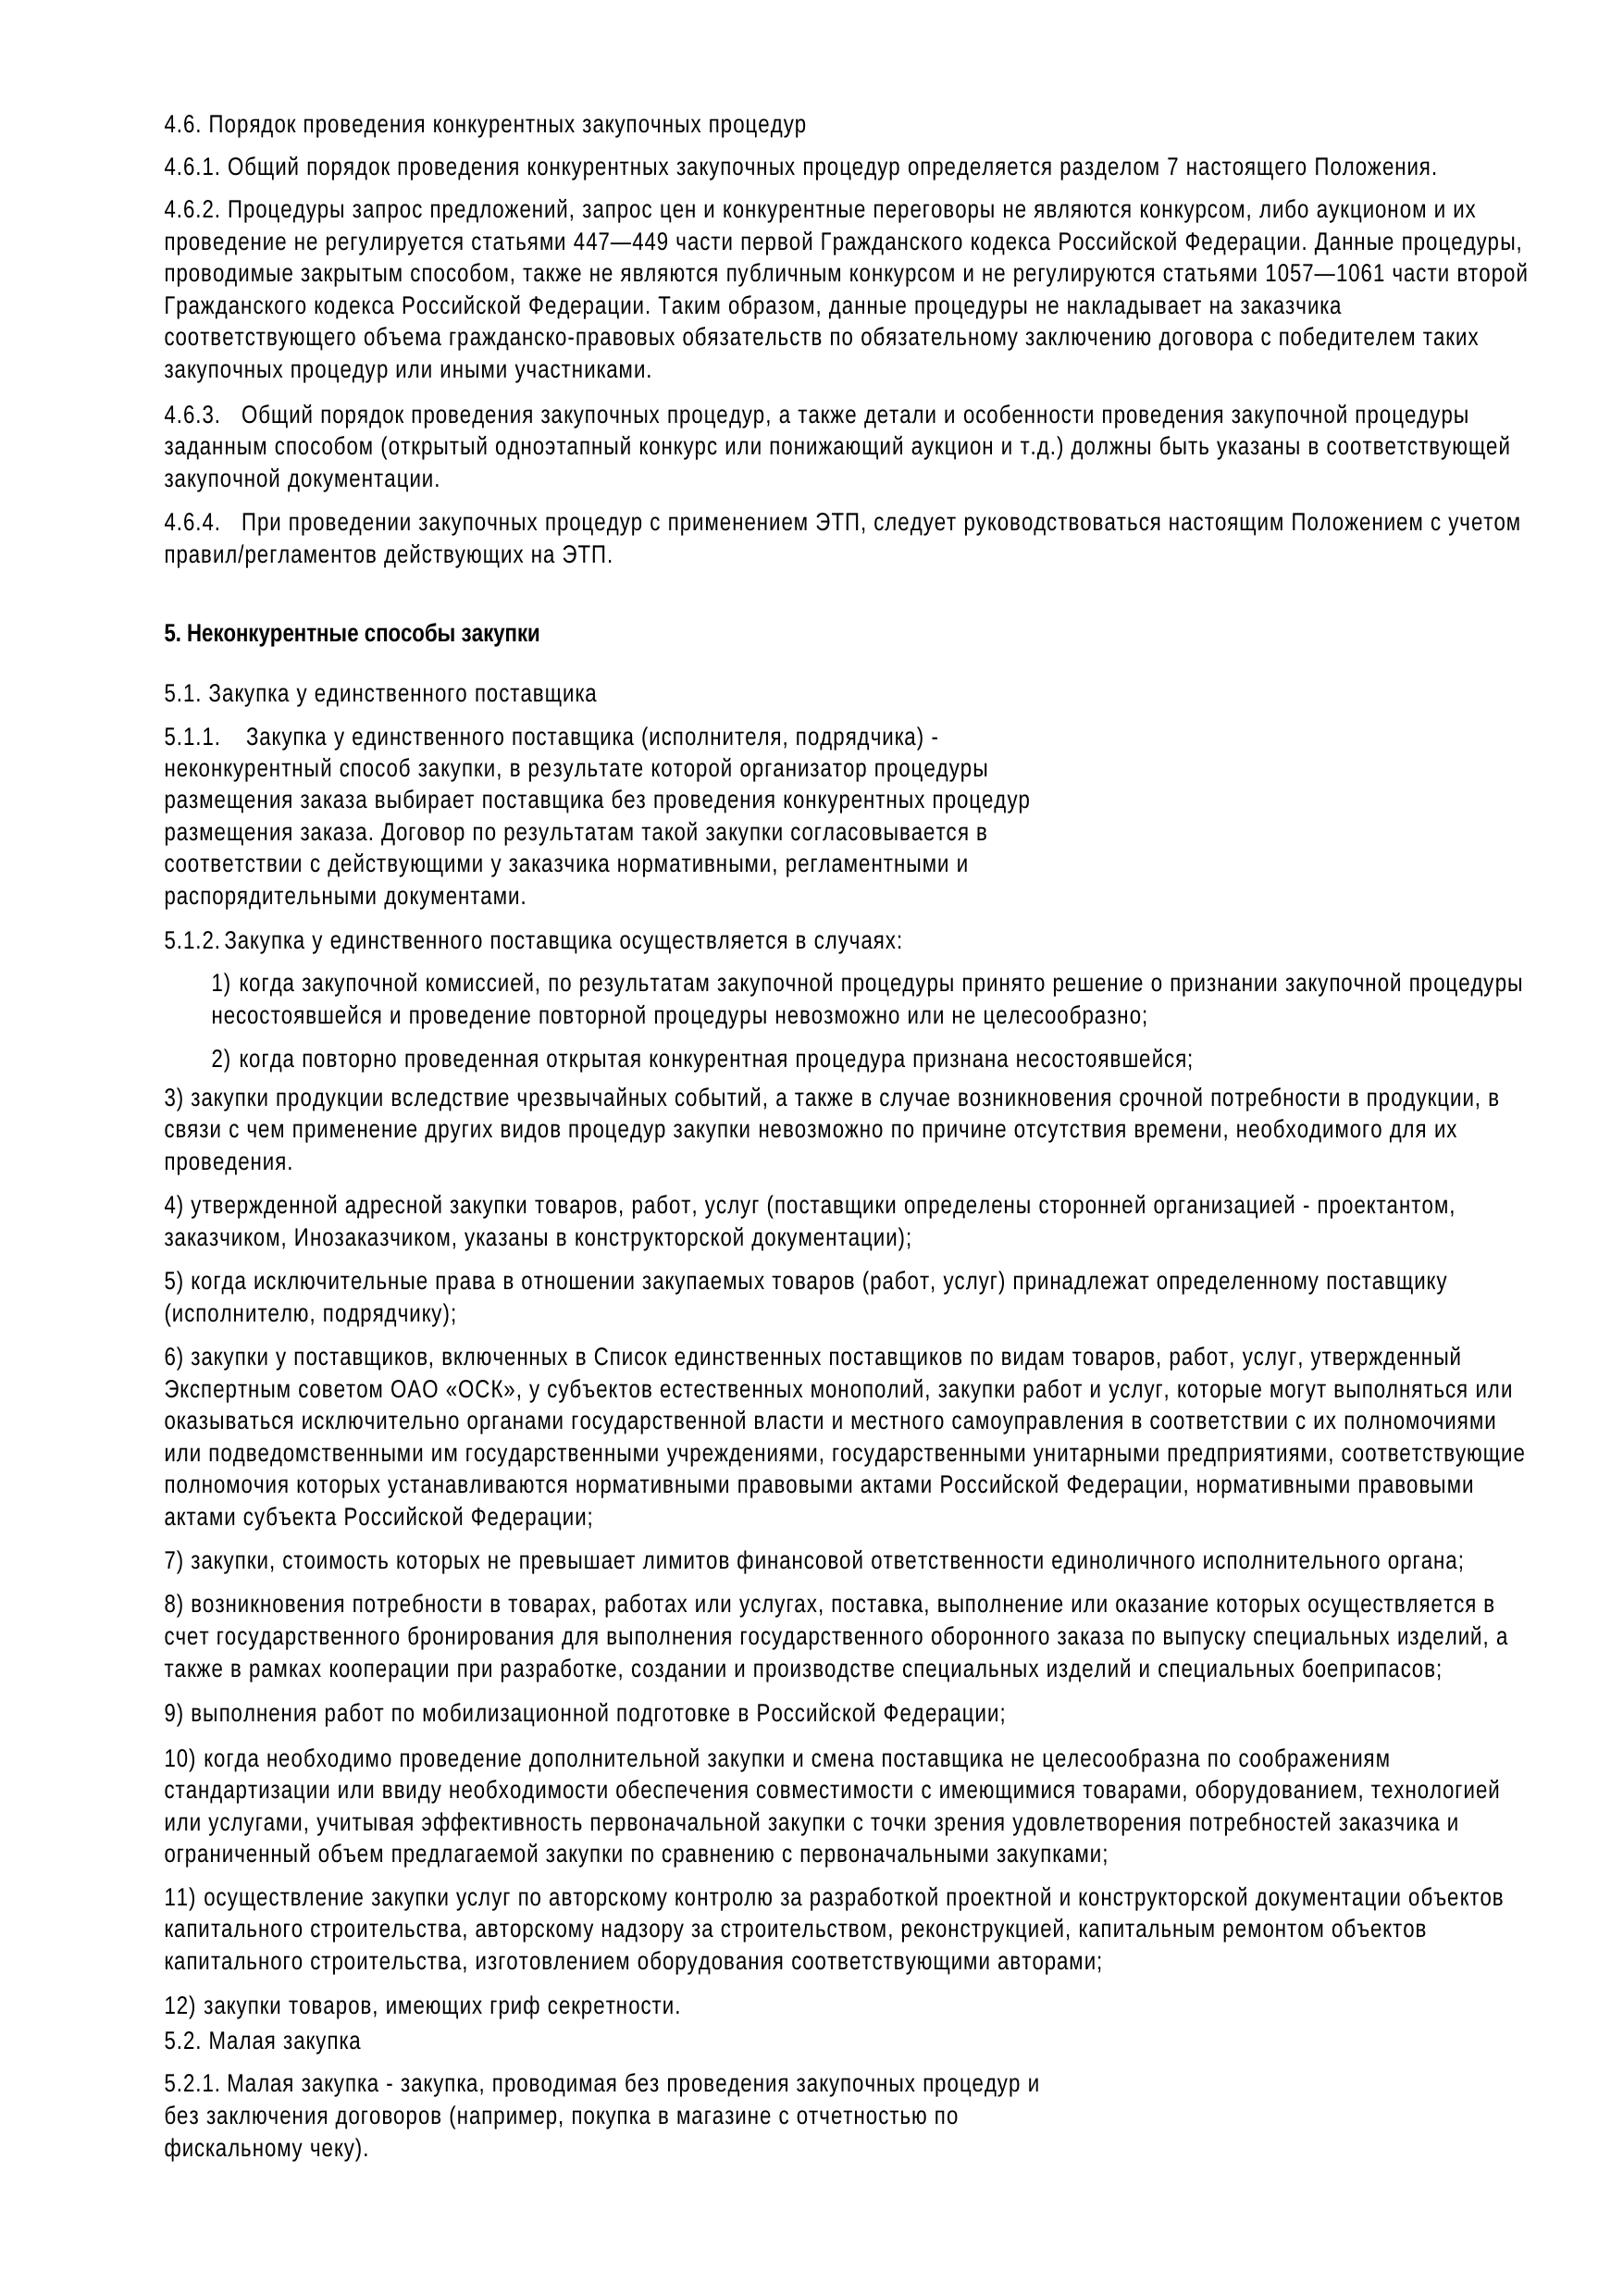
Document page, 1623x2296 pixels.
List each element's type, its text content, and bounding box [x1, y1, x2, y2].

list осуществление закупки услуг по авторскому контролю за разработкой проектной и конструкторской документации объектов капитального строительства, авторскому надзору за строительством, реконструкцией, капитальным ремонтом объектов капитального строительства, изготовлением оборудования соответствующими авторами; [164, 1880, 1541, 1976]
list Общий порядок проведения закупочных процедур, а также детали и особенности проведения закупочной процедуры заданным способом (открытый одноэтапный конкурс или понижающий аукцион и т.д.) должны быть указаны в соответствующей закупочной документации. [164, 398, 1541, 493]
list возникновения потребности в товарах, работах или услугах, поставка, выполнение или оказание которых осуществляется в счет государственного бронирования для выполнения государственного оборонного заказа по выпуску специальных изделий, а также в рамках кооперации при разработке, создании и производстве специальных изделий и специальных боеприпасов; [164, 1586, 1541, 1683]
list закупки товаров, имеющих гриф секретности. [164, 1991, 1541, 2019]
text 5.1. Закупка у единственного поставщика [164, 678, 1541, 707]
text 5.2. Малая закупка [164, 2026, 1541, 2054]
list закупки у поставщиков, включенных в Список единственных поставщиков по видам товаров, работ, услуг, утвержденный Экспертным советом ОАО «ОСК», у субъектов естественных монополий, закупки работ и услуг, которые могут выполняться или оказываться исключительно органами государственной власти и местного самоуправления в соответствии с их полномочиями или подведомственными им государственными учреждениями, государственными унитарными предприятиями, соответствующие полномочия которых устанавливаются нормативными правовыми актами Российской Федерации, нормативными правовыми актами субъекта Российской Федерации; [164, 1340, 1541, 1532]
text 5.2.1. Малая закупка - закупка, проводимая без проведения закупочных процедур и без заключения договоров (например, покупка в магазине с отчетностью по фискальному чеку). [164, 2066, 1541, 2163]
list При проведении закупочных процедур с применением ЭТП, следует руководствоваться настоящим Положением с учетом правил/регламентов действующих на ЭТП. [164, 505, 1541, 570]
text 5.1.2. Закупка у единственного поставщика осуществляется в случаях: [164, 925, 1541, 954]
list закупки продукции вследствие чрезвычайных событий, а также в случае возникновения срочной потребности в продукции, в связи с чем применение других видов процедур закупки невозможно по причине отсутствия времени, необходимого для их проведения. [164, 1081, 1541, 1176]
list утвержденной адресной закупки товаров, работ, услуг (поставщики определены сторонней организацией - проектантом, заказчиком, Инозаказчиком, указаны в конструкторской документации); [164, 1188, 1541, 1253]
list когда необходимо проведение дополнительной закупки и смена поставщика не целесообразна по соображениям стандартизации или ввиду необходимости обеспечения совместимости с имеющимися товарами, оборудованием, технологией или услугами, учитывая эффективность первоначальной закупки с точки зрения удовлетворения потребностей заказчика и ограниченный объем предлагаемой закупки по сравнению с первоначальными закупками; [164, 1742, 1541, 1868]
list закупки, стоимость которых не превышает лимитов финансовой ответственности единоличного исполнительного органа; [164, 1544, 1541, 1576]
list Процедуры запрос предложений, запрос цен и конкурентные переговоры не являются конкурсом, либо аукционом и их проведение не регулируется статьями 447—449 части первой Гражданского кодекса Российской Федерации. Данные процедуры, проводимые закрытым способом, также не являются публичным конкурсом и не регулируются статьями 1057—1061 части второй Гражданского кодекса Российской Федерации. Таким образом, данные процедуры не накладывает на заказчика соответствующего объема гражданско-правовых обязательств по обязательному заключению договора с победителем таких закупочных процедур или иными участниками. [164, 192, 1541, 384]
text 5. Неконкурентные способы закупки [164, 618, 1541, 647]
list Общий порядок проведения конкурентных закупочных процедур определяется разделом 7 настоящего Положения. [164, 149, 1541, 182]
list когда закупочной комиссией, по результатам закупочной процедуры принято решение о признании закупочной процедуры несостоявшейся и проведение повторной процедуры невозможно или не целесообразно; [211, 966, 1541, 1031]
list когда повторно проведенная открытая конкурентная процедура признана несостоявшейся; [211, 1042, 1541, 1074]
text 4.6. Порядок проведения конкурентных закупочных процедур [164, 109, 1541, 138]
text 5.1.1. Закупка у единственного поставщика (исполнителя, подрядчика) - неконкурентный способ закупки, в результате которой организатор процедуры размещения заказа выбирает поставщика без проведения конкурентных процедур размещения заказа. Договор по результатам такой закупки согласовывается в соответствии с действующими у заказчика нормативными, регламентными и распорядительными документами. [164, 719, 1541, 911]
list когда исключительные права в отношении закупаемых товаров (работ, услуг) принадлежат определенному поставщику (исполнителю, подрядчику); [164, 1264, 1541, 1329]
list выполнения работ по мобилизационной подготовке в Российской Федерации; [164, 1697, 1541, 1727]
